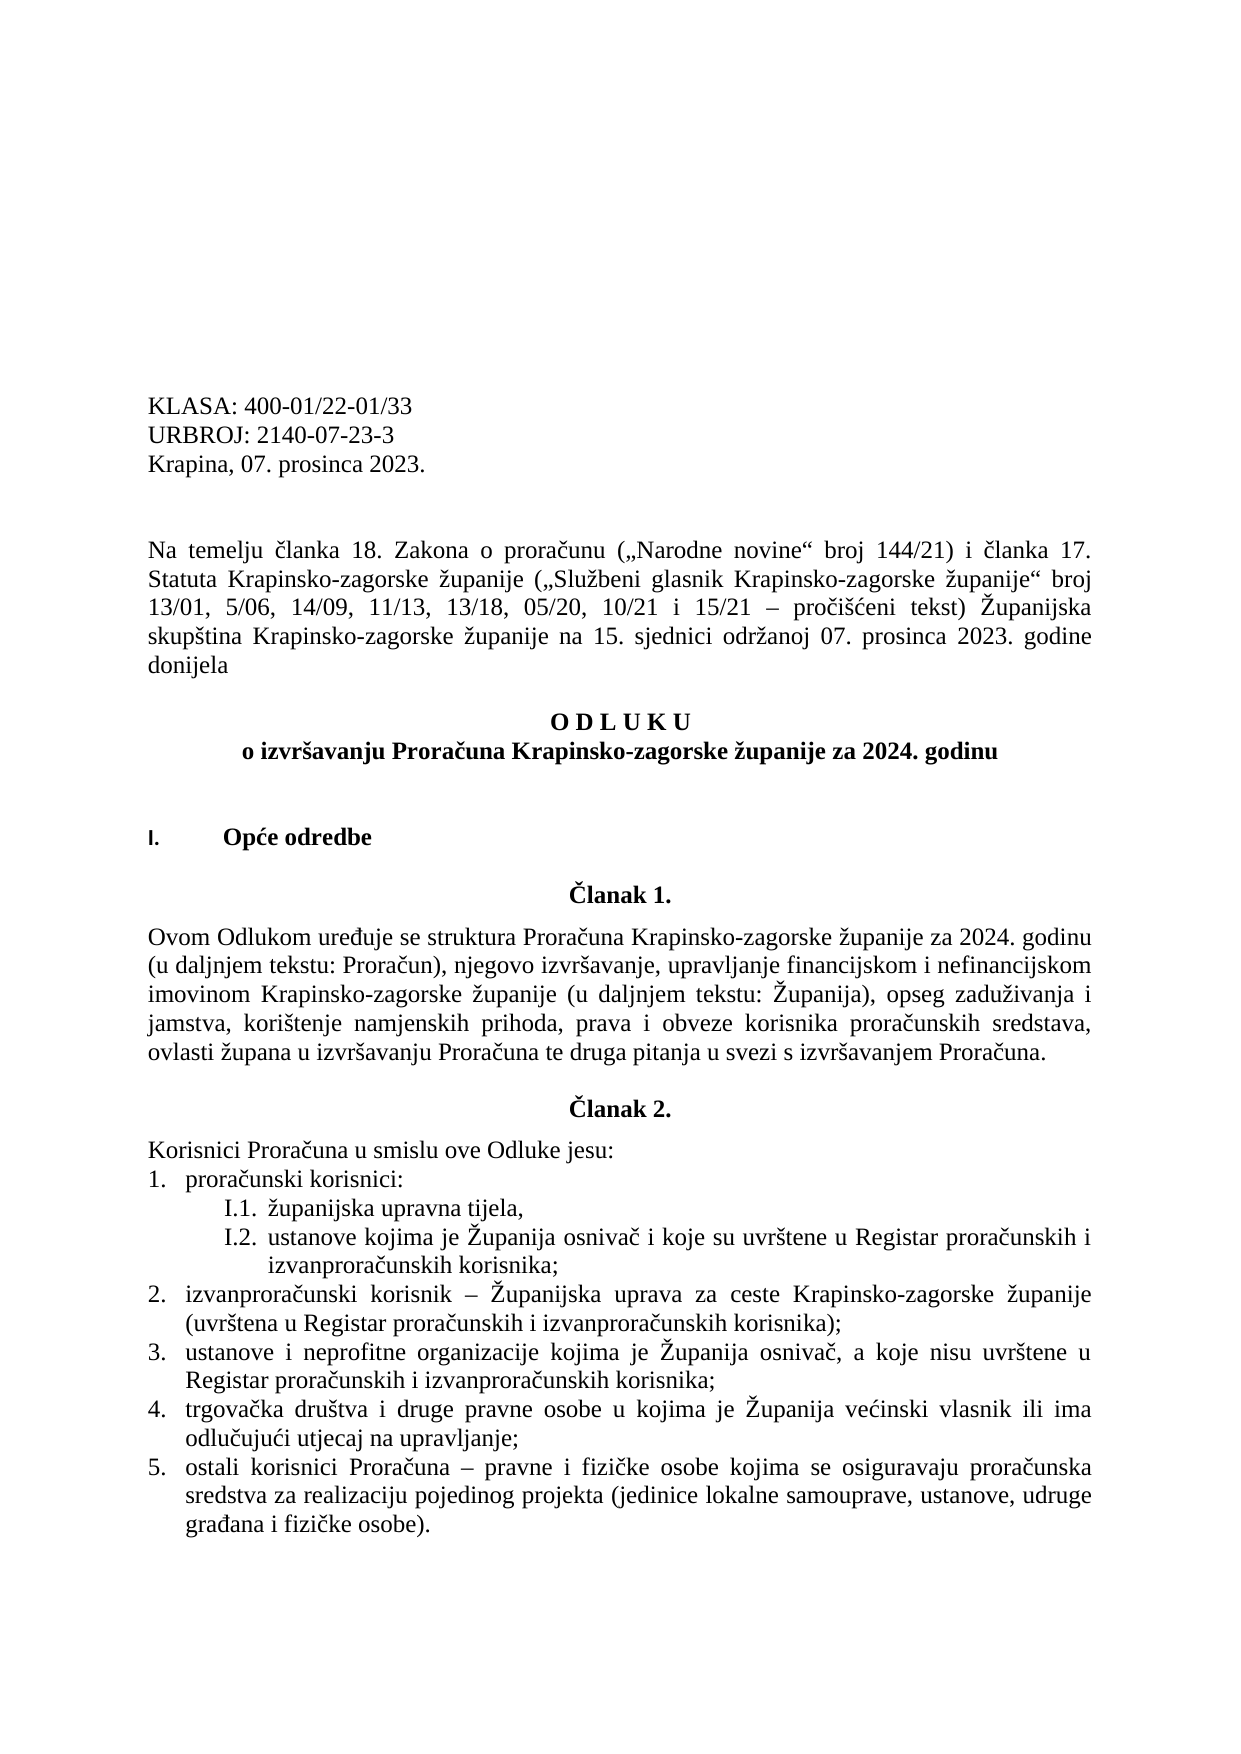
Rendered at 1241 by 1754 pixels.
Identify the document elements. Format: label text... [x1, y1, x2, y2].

text Krapina, 07. prosinca 2023. [148, 449, 1092, 477]
list ostali korisnici Proračuna – pravne i fizičke osobe kojima se osiguravaju proračunska sredstva za realizaciju pojedinog projekta (jedinice lokalne samouprave, ustanove, udruge građana i fizičke osobe). [148, 1452, 1092, 1538]
text o izvršavanju Proračuna Krapinsko-zagorske županije za 2024. godinu [148, 736, 1092, 765]
list izvanproračunski korisnik – Županijska uprava za ceste Krapinsko-zagorske županije (uvrštena u Registar proračunskih i izvanproračunskih korisnika); [148, 1279, 1092, 1337]
list ustanove i neprofitne organizacije kojima je Županija osnivač, a koje nisu uvrštene u Registar proračunskih i izvanproračunskih korisnika; [148, 1337, 1092, 1394]
list trgovačka društva i druge pravne osobe u kojima je Županija većinski vlasnik ili ima odlučujući utjecaj na upravljanje; [148, 1394, 1092, 1452]
text Ovom Odlukom uređuje se struktura Proračuna Krapinsko-zagorske županije za 2024. godinu (u daljnjem tekstu: Proračun), njegovo izvršavanje, upravljanje financijskom i nefinancijskom imovinom Krapinsko-zagorske županije (u daljnjem tekstu: Županija), opseg zaduživanja i jamstva, korištenje namjenskih prihoda, prava i obveze korisnika proračunskih sredstava, ovlasti župana u izvršavanju Proračuna te druga pitanja u svezi s izvršavanjem Proračuna. [148, 922, 1092, 1065]
list županijska upravna tijela, [224, 1193, 1092, 1222]
list Opće odredbe [148, 822, 1092, 852]
text KLASA: 400-01/22-01/33 [148, 391, 1092, 420]
text URBROJ: 2140-07-23-3 [148, 420, 1092, 449]
list proračunski korisnici: [148, 1164, 1092, 1193]
text O D L U K U [148, 707, 1092, 736]
list ustanove kojima je Županija osnivač i koje su uvrštene u Registar proračunskih i izvanproračunskih korisnika; [224, 1222, 1092, 1279]
text Članak 1. [148, 880, 1092, 909]
text Članak 2. [148, 1094, 1092, 1123]
text Korisnici Proračuna u smislu ove Odluke jesu: [148, 1135, 1092, 1164]
text Na temelju članka 18. Zakona o proračunu („Narodne novine“ broj 144/21) i članka 17. Statuta Krapinsko-zagorske županije („Službeni glasnik Krapinsko-zagorske županije“ broj 13/01, 5/06, 14/09, 11/13, 13/18, 05/20, 10/21 i 15/21 – pročišćeni tekst) Županijska skupština Krapinsko-zagorske županije na 15. sjednici održanoj 07. prosinca 2023. godine donijela [148, 535, 1092, 679]
